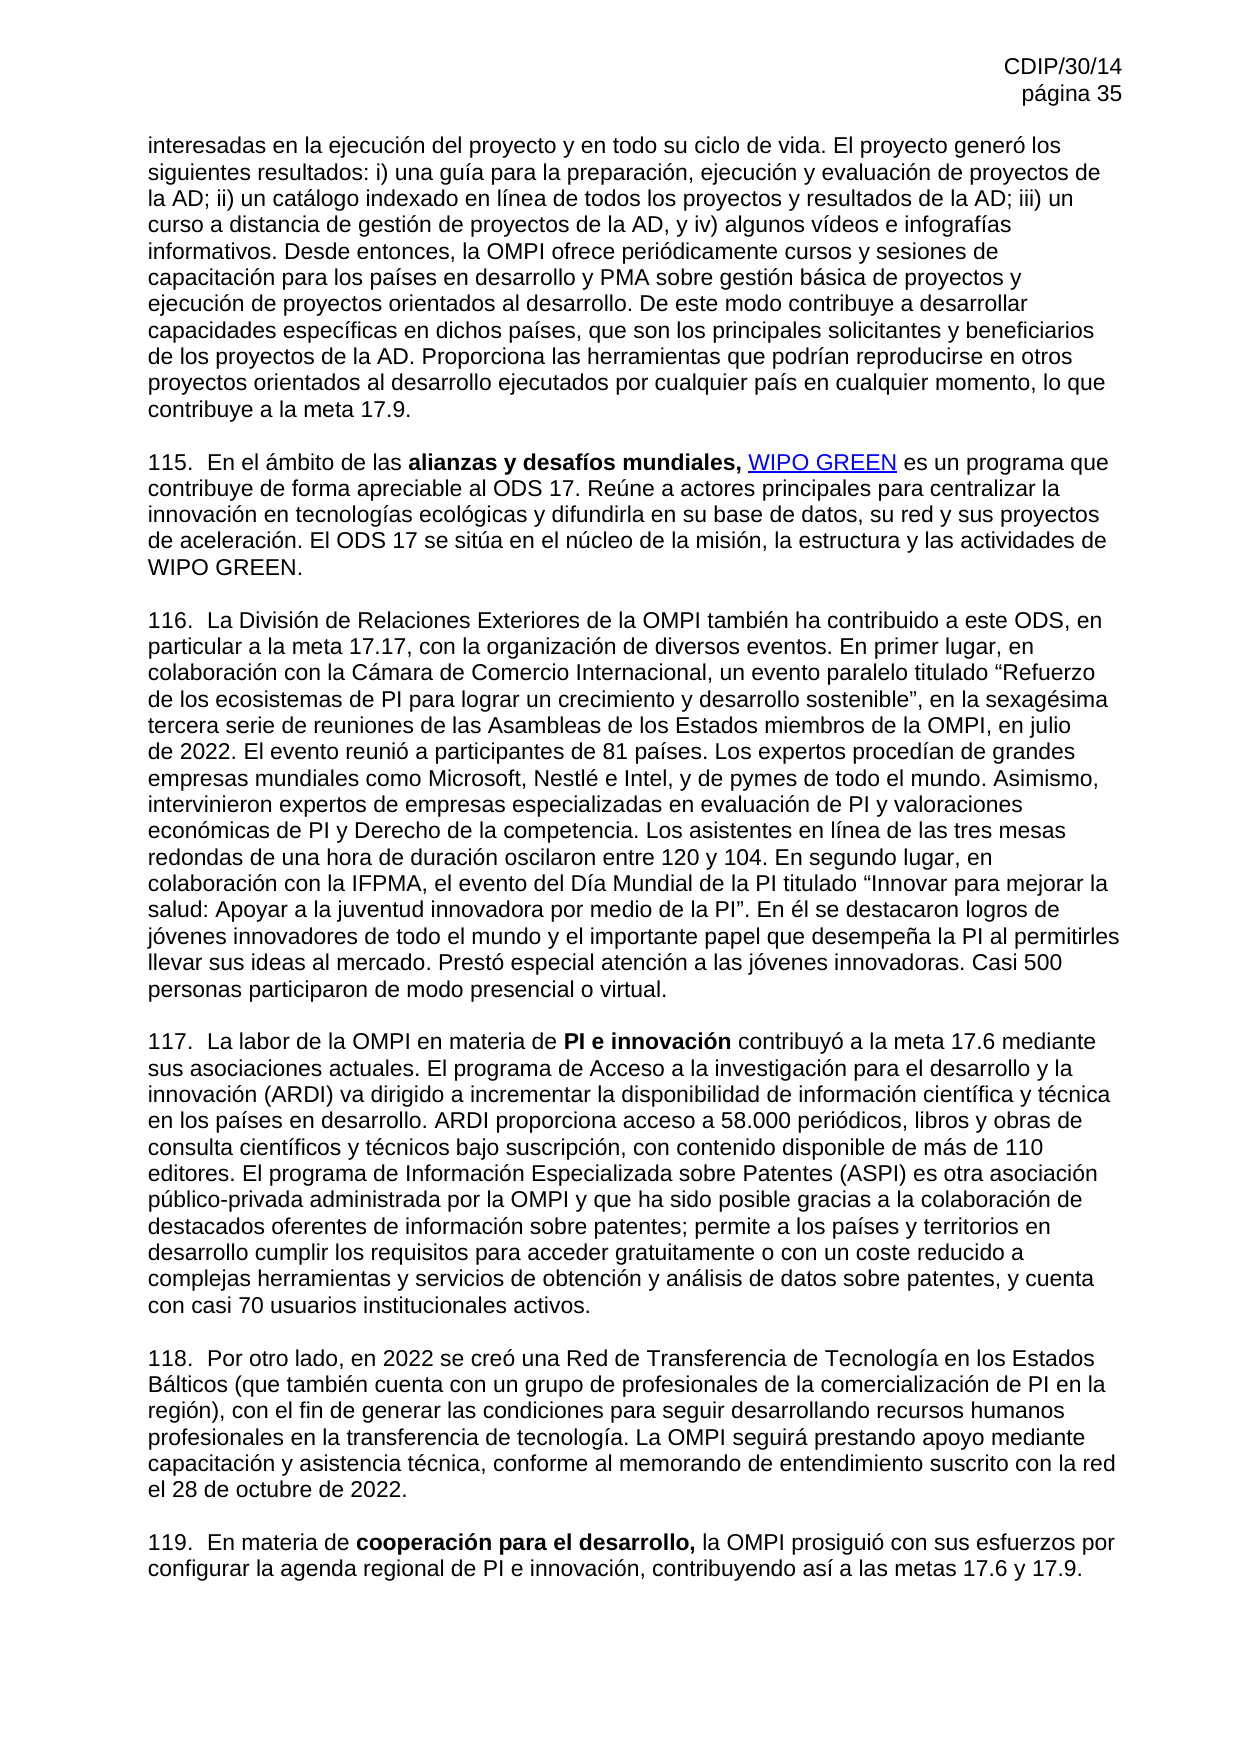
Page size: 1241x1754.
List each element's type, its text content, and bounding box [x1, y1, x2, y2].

list La División de Relaciones Exteriores de la OMPI también ha contribuido a este ODS, en particular a la meta 17.17, con la organización de diversos eventos. En primer lugar, en colaboración con la Cámara de Comercio Internacional, un evento paralelo titulado “Refuerzo de los ecosistemas de PI para lograr un crecimiento y desarrollo sostenible”, en la sexagésima tercera serie de reuniones de las Asambleas de los Estados miembros de la OMPI, en julio de 2022. El evento reunió a participantes de 81 países. Los expertos procedían de grandes empresas mundiales como Microsoft, Nestlé e Intel, y de pymes de todo el mundo. Asimismo, intervinieron expertos de empresas especializadas en evaluación de PI y valoraciones económicas de PI y Derecho de la competencia. Los asistentes en línea de las tres mesas redondas de una hora de duración oscilaron entre 120 y 104. En segundo lugar, en colaboración con la IFPMA, el evento del Día Mundial de la PI titulado “Innovar para mejorar la salud: Apoyar a la juventud innovadora por medio de la PI”. En él se destacaron logros de jóvenes innovadores de todo el mundo y el importante papel que desempeña la PI al permitirles llevar sus ideas al mercado. Prestó especial atención a las jóvenes innovadoras. Casi 500 personas participaron de modo presencial o virtual. [148, 607, 1122, 1002]
list En el ámbito de las alianzas y desafíos mundiales, WIPO GREEN es un programa que contribuye de forma apreciable al ODS 17. Reúne a actores principales para centralizar la innovación en tecnologías ecológicas y difundirla en su base de datos, su red y sus proyectos de aceleración. El ODS 17 se sitúa en el núcleo de la misión, la estructura y las actividades de WIPO GREEN. [148, 448, 1122, 580]
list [148, 132, 1122, 422]
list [148, 1529, 1122, 1582]
list La labor de la OMPI en materia de PI e innovación contribuyó a la meta 17.6 mediante sus asociaciones actuales. El programa de Acceso a la investigación para el desarrollo y la innovación (ARDI) va dirigido a incrementar la disponibilidad de información científica y técnica en los países en desarrollo. ARDI proporciona acceso a 58.000 periódicos, libros y obras de consulta científicos y técnicos bajo suscripción, con contenido disponible de más de 110 editores. El programa de Información Especializada sobre Patentes (ASPI) es otra asociación público-privada administrada por la OMPI y que ha sido posible gracias a la colaboración de destacados oferentes de información sobre patentes; permite a los países y territorios en desarrollo cumplir los requisitos para acceder gratuitamente o con un coste reducido a complejas herramientas y servicios de obtención y análisis de datos sobre patentes, y cuenta con casi 70 usuarios institucionales activos. [148, 1028, 1122, 1318]
list Por otro lado, en 2022 se creó una Red de Transferencia de Tecnología en los Estados Bálticos (que también cuenta con un grupo de profesionales de la comercialización de PI en la región), con el fin de generar las condiciones para seguir desarrollando recursos humanos profesionales en la transferencia de tecnología. La OMPI seguirá prestando apoyo mediante capacitación y asistencia técnica, conforme al memorando de entendimiento suscrito con la red el 28 de octubre de 2022. [148, 1344, 1122, 1503]
